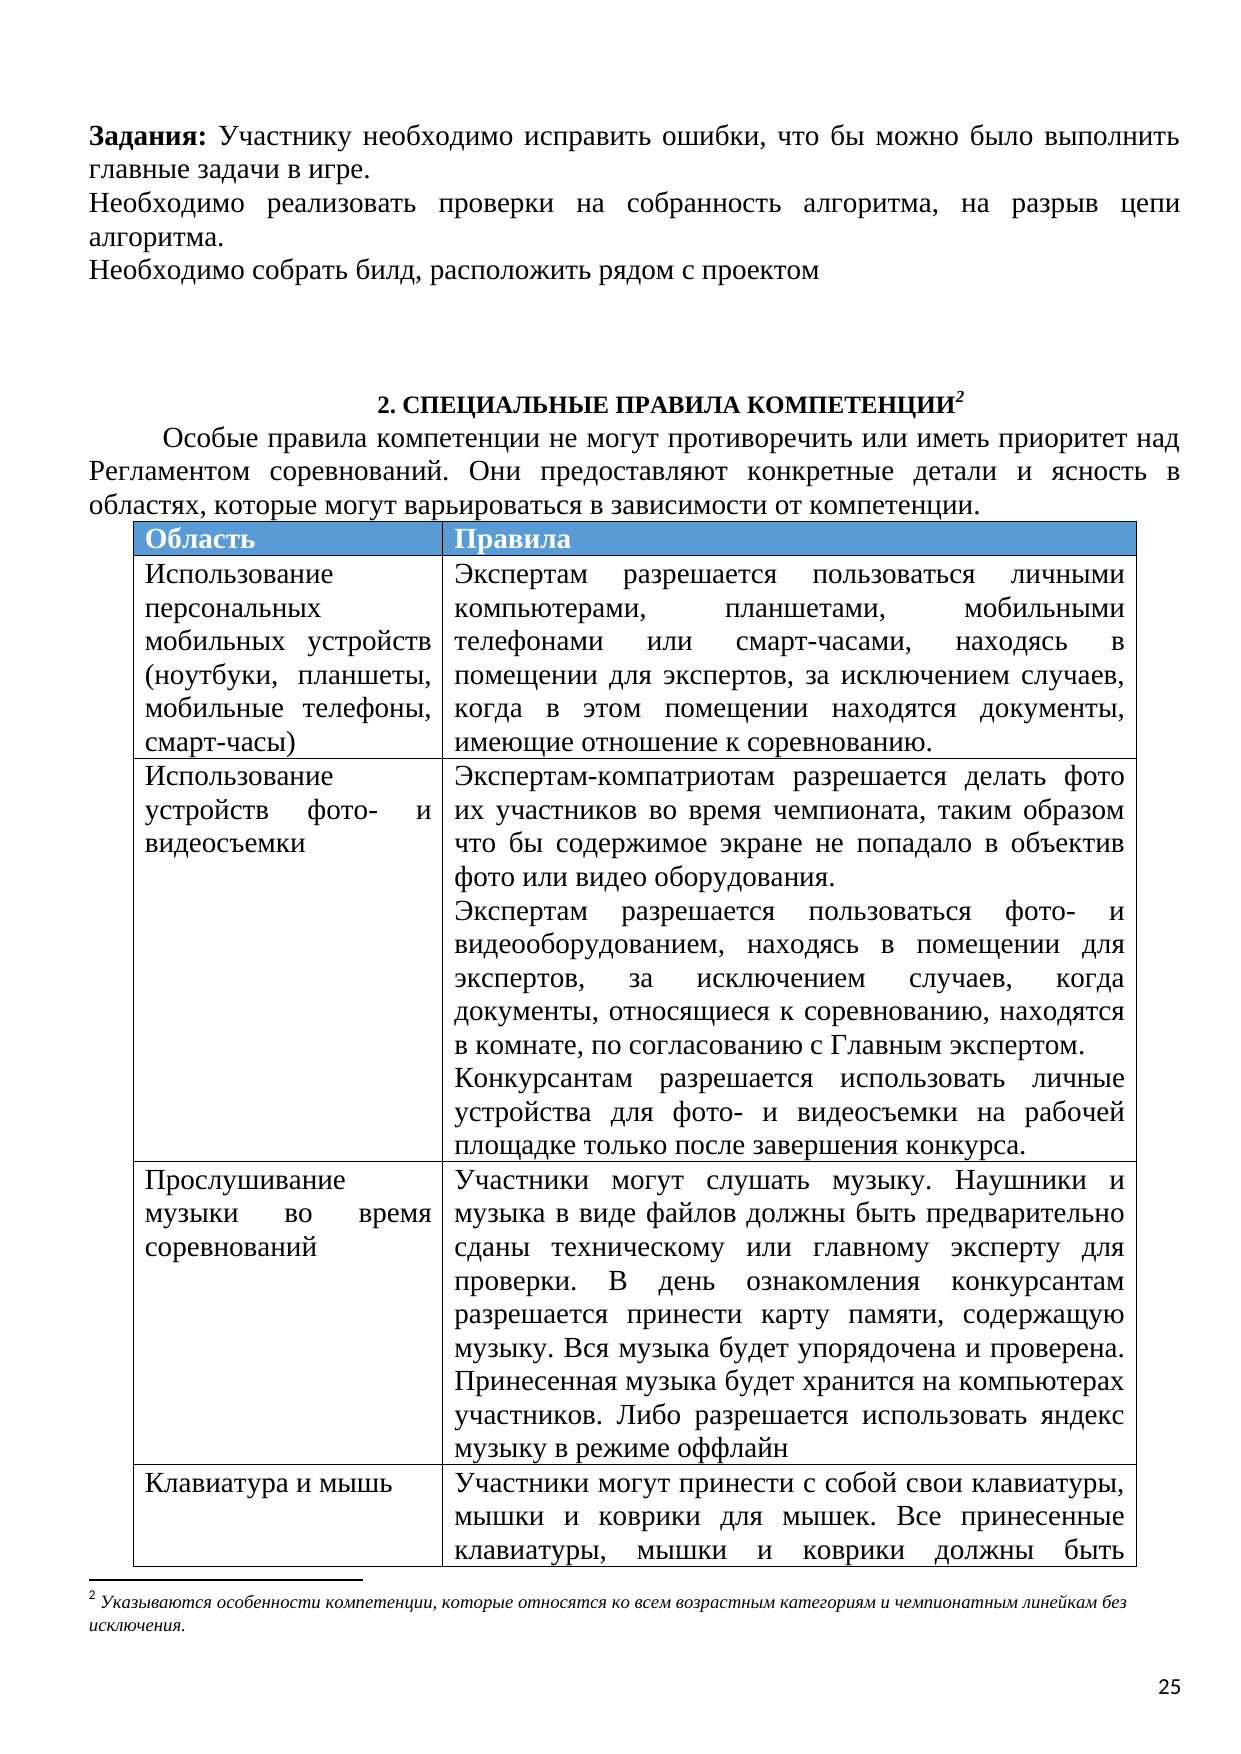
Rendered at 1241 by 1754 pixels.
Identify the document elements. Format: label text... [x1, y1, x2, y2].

table_header Правила [443, 522, 1136, 555]
subtitle 2. СПЕЦИАЛЬНЫЕ ПРАВИЛА КОМПЕТЕНЦИИ [89, 386, 1181, 420]
table_cell Использование устройств фото- и видеосъемки [134, 759, 442, 1161]
table_header Область [134, 522, 442, 555]
table_cell Использование персональных мобильных устройств (ноутбуки, планшеты, мобильные телефоны, смарт-часы) [134, 556, 442, 757]
table_cell Экспертам разрешается пользоваться личными компьютерами, планшетами, мобильными телефонами или смарт-часами, находясь в помещении для экспертов, за исключением случаев, когда в этом помещении находятся документы, имеющие отношение к соревнованию. [443, 556, 1136, 757]
text Необходимо реализовать проверки на собранность алгоритма, на разрыв цепи алгоритма. [89, 185, 1181, 252]
text Задания: Участнику необходимо исправить ошибки, что бы можно было выполнить главные задачи в игре. [89, 118, 1181, 185]
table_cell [443, 1465, 1136, 1566]
table_cell Клавиатура и мышь [134, 1465, 442, 1566]
text Необходимо собрать билд, расположить рядом с проектом [89, 252, 1181, 286]
table_cell Прослушивание музыки во время соревнований [134, 1162, 442, 1464]
table_cell Экспертам-компатриотам разрешается делать фото их участников во время чемпионата, таким образом что бы содержимое экране не попадало в объектив фото или видео оборудования. Экспертам разрешается пользоваться фото- и видеооборудованием, находясь в помещении для экспертов, за исключением случаев, когда документы, относящиеся к соревнованию, находятся в комнате, по согласованию с Главным экспертом. Конкурсантам разрешается использовать личные устройства для фото- и видеосъемки на рабочей площадке только после завершения конкурса. [443, 759, 1136, 1161]
text Особые правила компетенции не могут противоречить или иметь приоритет над Регламентом соревнований. Они предоставляют конкретные детали и ясность в областях, которые могут варьироваться в зависимости от компетенции. [89, 420, 1181, 521]
table_cell Участники могут слушать музыку. Наушники и музыка в виде файлов должны быть предварительно сданы техническому или главному эксперту для проверки. В день ознакомления конкурсантам разрешается принести карту памяти, содержащую музыку. Вся музыка будет упорядочена и проверена. Принесенная музыка будет хранится на компьютерах участников. Либо разрешается использовать яндекс музыку в режиме оффлайн [443, 1162, 1136, 1464]
